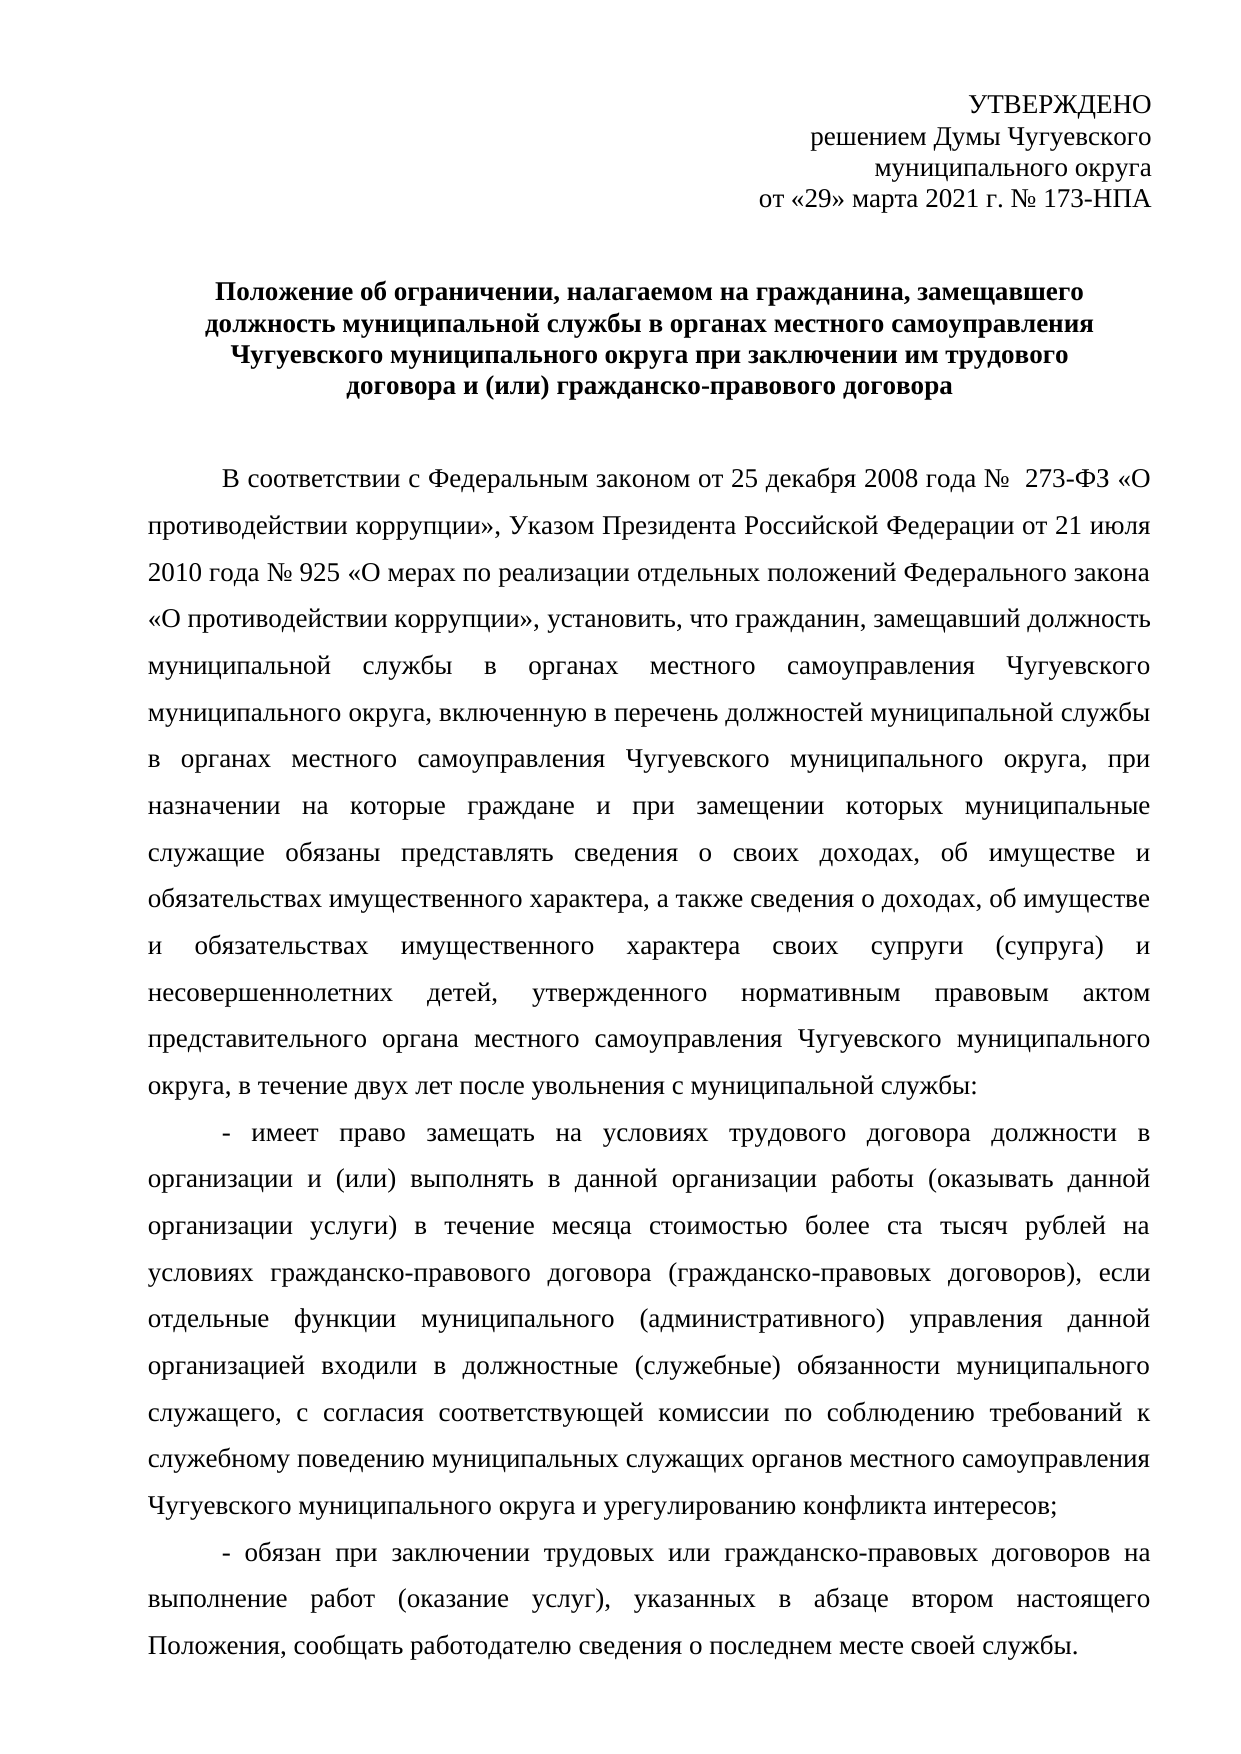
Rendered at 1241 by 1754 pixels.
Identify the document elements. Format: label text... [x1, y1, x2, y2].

text решением Думы Чугуевского [148, 120, 1152, 151]
text муниципального округа [148, 151, 1152, 182]
text В соответствии с Федеральным законом от 25 декабря 2008 года № 273-ФЗ «О противодействии коррупции», Указом Президента Российской Федерации от 21 июля 2010 года № 925 «О мерах по реализации отдельных положений Федерального закона «О противодействии коррупции», установить, что гражданин, замещавший должность муниципальной службы в органах местного самоуправления Чугуевского муниципального округа, включенную в перечень должностей муниципальной службы в органах местного самоуправления Чугуевского муниципального округа, при назначении на которые граждане и при замещении которых муниципальные служащие обязаны представлять сведения о своих доходах, об имуществе и обязательствах имущественного характера, а также сведения о доходах, об имуществе и обязательствах имущественного характера своих супруги (супруга) и несовершеннолетних детей, утвержденного нормативным правовым актом представительного органа местного самоуправления Чугуевского муниципального округа, в течение двух лет после увольнения с муниципальной службы: [148, 462, 1152, 1100]
text договора и (или) гражданско-правового договора [148, 369, 1152, 400]
text - имеет право замещать на условиях трудового договора должности в организации и (или) выполнять в данной организации работы (оказывать данной организации услуги) в течение месяца стоимостью более ста тысяч рублей на условиях гражданско-правового договора (гражданско-правовых договоров), если отдельные функции муниципального (административного) управления данной организацией входили в должностные (служебные) обязанности муниципального служащего, с согласия соответствующей комиссии по соблюдению требований к служебному поведению муниципальных служащих органов местного самоуправления Чугуевского муниципального округа и урегулированию конфликта интересов; [148, 1116, 1152, 1520]
text УТВЕРЖДЕНО [148, 89, 1152, 120]
text от «29» марта 2021 г. № 173-НПА [148, 182, 1152, 213]
text - обязан при заключении трудовых или гражданско-правовых договоров на выполнение работ (оказание услуг), указанных в абзаце втором настоящего Положения, сообщать работодателю сведения о последнем месте своей службы. [148, 1536, 1152, 1660]
text Положение об ограничении, налагаемом на гражданина, замещавшего должность муниципальной службы в органах местного самоуправления Чугуевского муниципального округа при заключении им трудового [148, 276, 1152, 369]
